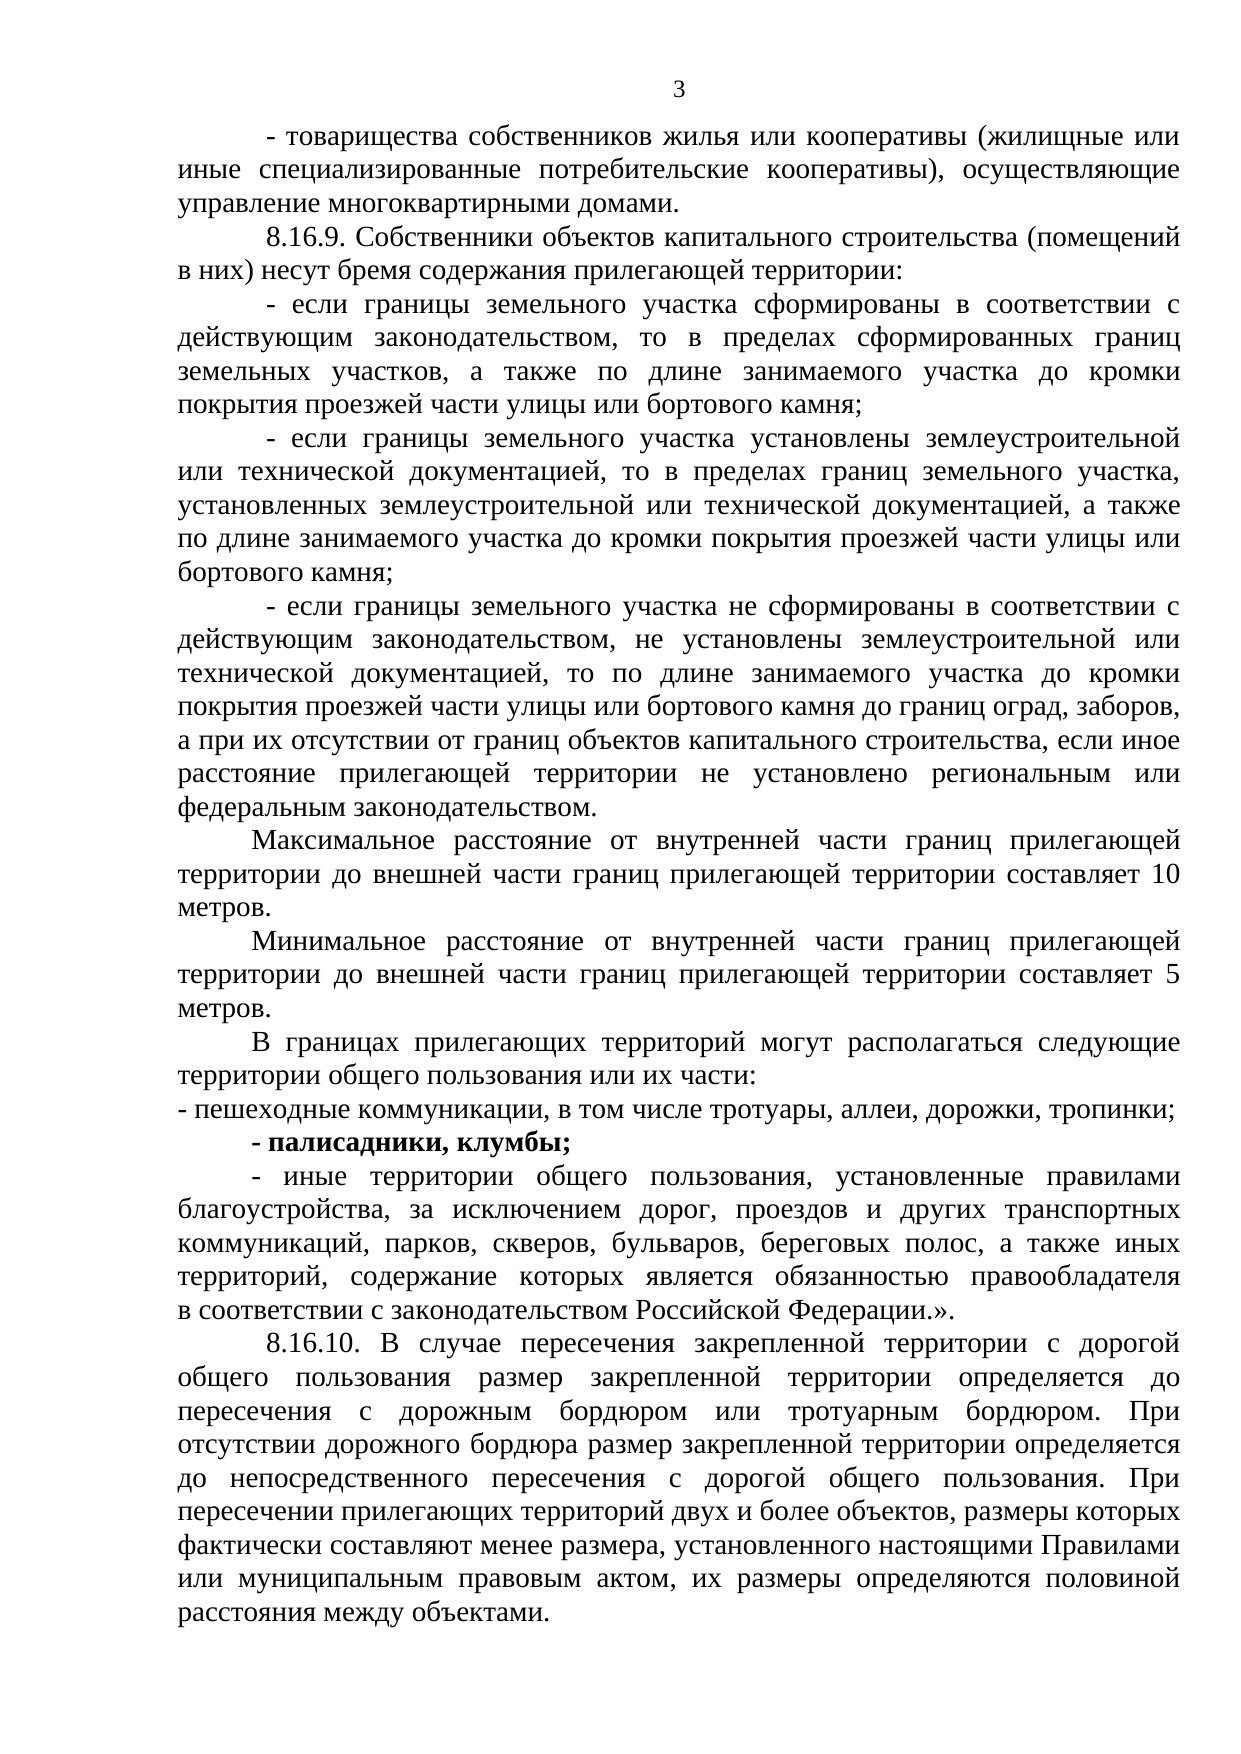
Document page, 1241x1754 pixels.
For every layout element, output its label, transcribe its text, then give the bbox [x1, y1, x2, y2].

text Минимальное расстояние от внутренней части границ прилегающей территории до внешней части границ прилегающей территории составляет . [177, 923, 1181, 1024]
text - если границы земельного участка не сформированы в соответствии с действующим законодательством, не установлены землеустроительной или технической документацией, то по длине занимаемого участка до кромки покрытия проезжей части улицы или бортового камня до границ оград, заборов, а при их отсутствии от границ объектов капитального строительства, если иное расстояние прилегающей территории не установлено региональным или федеральным законодательством. [177, 588, 1181, 822]
text - если границы земельного участка сформированы в соответствии с действующим законодательством, то в пределах сформированных границ земельных участков, а также по длине занимаемого участка до кромки покрытия проезжей части улицы или бортового камня; [177, 286, 1181, 420]
text Максимальное расстояние от внутренней части границ прилегающей территории до внешней части границ прилегающей территории составляет . [177, 822, 1181, 923]
text - если границы земельного участка установлены землеустроительной или технической документацией, то в пределах границ земельного участка, установленных землеустроительной или технической документацией, а также по длине занимаемого участка до кромки покрытия проезжей части улицы или бортового камня; [177, 420, 1181, 588]
text - палисадники, клумбы; [177, 1124, 1181, 1158]
text - товарищества собственников жилья или кооперативы (жилищные или иные специализированные потребительские кооперативы), осуществляющие управление многоквартирными домами. [177, 118, 1181, 219]
text 8.16.10. В случае пересечения закрепленной территории с дорогой общего пользования размер закрепленной территории определяется до пересечения с дорожным бордюром или тротуарным бордюром. При отсутствии дорожного бордюра размер закрепленной территории определяется до непосредственного пересечения с дорогой общего пользования. При пересечении прилегающих территорий двух и более объектов, размеры которых фактически составляют менее размера, установленного настоящими Правилами или муниципальным правовым актом, их размеры определяются половиной расстояния между объектами. [177, 1326, 1181, 1627]
text 8.16.9. Собственники объектов капитального строительства (помещений в них) несут бремя содержания прилегающей территории: [177, 219, 1181, 286]
text В границах прилегающих территорий могут располагаться следующие территории общего пользования или их части: [177, 1024, 1181, 1091]
text - иные территории общего пользования, установленные правилами благоустройства, за исключением дорог, проездов и других транспортных коммуникаций, парков, скверов, бульваров, береговых полос, а также иных территорий, содержание которых является обязанностью правообладателя в соответствии с законодательством Российской Федерации.». [177, 1158, 1181, 1326]
text - пешеходные коммуникации, в том числе тротуары, аллеи, дорожки, тропинки; [177, 1091, 1181, 1124]
